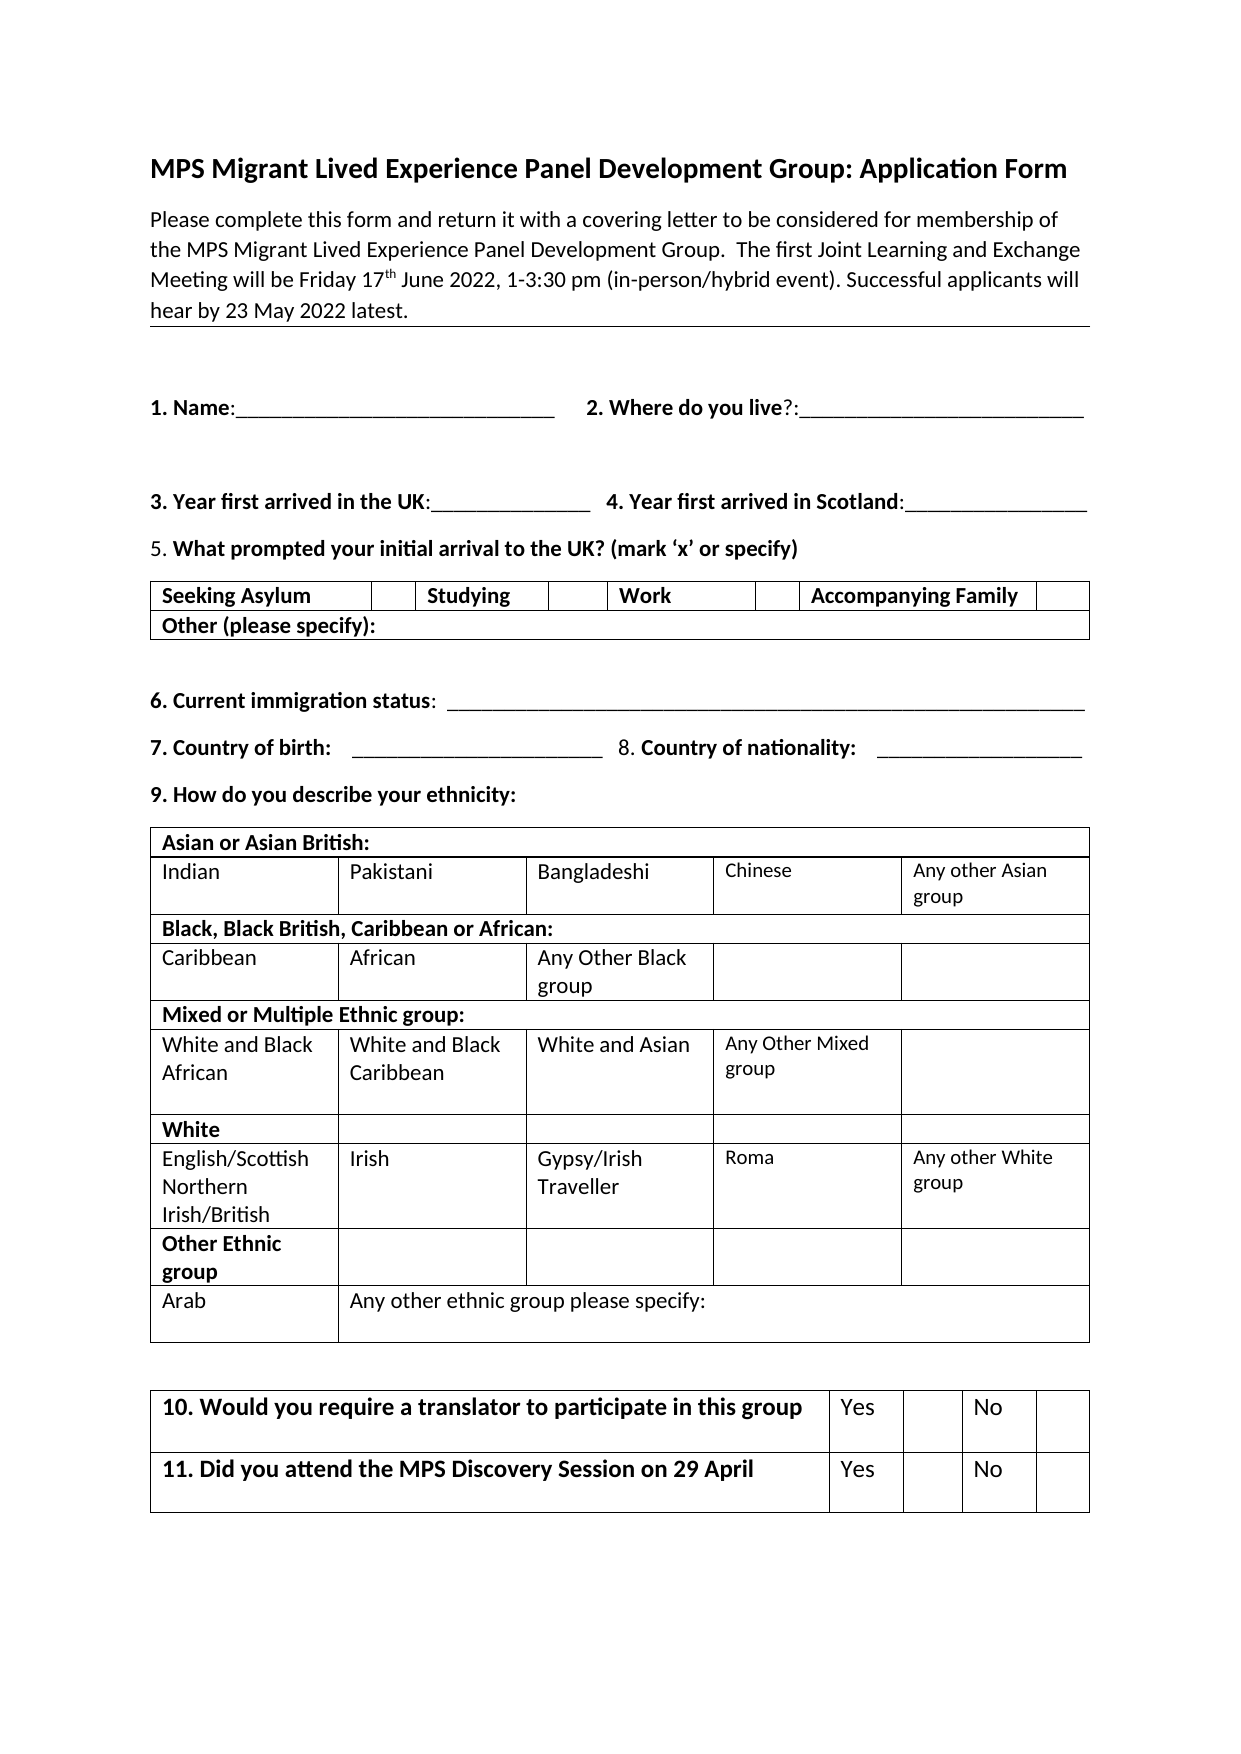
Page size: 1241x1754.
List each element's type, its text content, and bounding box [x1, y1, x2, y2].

table_header [1037, 582, 1089, 610]
table_cell Other (please specify): [151, 611, 1089, 639]
table_cell [904, 1453, 962, 1512]
text Please complete this form and return it with a covering letter to be considered for membership of the MPS Migrant Lived Experience Panel Development Group. The first Joint Learning and Exchange Meeting will be Friday 17th June 2022, 1-3:30 pm (in-person/hybrid event). Successful applicants will hear by 23 May 2022 latest. [150, 205, 1090, 326]
table_cell [714, 944, 901, 999]
text 7. Country of birth: ______________________ 8. Country of nationality: __________________ [150, 733, 1090, 762]
table_cell White and Black Caribbean [339, 1030, 526, 1114]
table_cell [527, 1115, 713, 1143]
table_cell [339, 1229, 526, 1285]
table_cell [714, 1115, 901, 1143]
table_cell Bangladeshi [527, 858, 713, 913]
table_cell White and Asian [527, 1030, 713, 1114]
table_cell African [339, 944, 526, 999]
table_cell White and Black African [151, 1030, 338, 1114]
table_header Yes [830, 1391, 903, 1452]
text 5. What prompted your initial arrival to the UK? (mark ‘x’ or specify) [150, 534, 1090, 562]
table_cell Any Other Mixed group [714, 1030, 901, 1114]
table_header Work [608, 582, 755, 610]
table_cell Gypsy/Irish Traveller [527, 1144, 713, 1228]
table_cell Indian [151, 858, 338, 913]
table_header Accompanying Family [800, 582, 1036, 610]
table_cell Other Ethnic group [151, 1229, 338, 1285]
table_cell Roma [714, 1144, 901, 1228]
table_cell White [151, 1115, 338, 1143]
table_cell [1037, 1453, 1089, 1512]
table_header 10. Would you require a translator to participate in this group [151, 1391, 829, 1452]
table_header [549, 582, 607, 610]
table_header Studying [416, 582, 548, 610]
table_cell Chinese [714, 858, 901, 913]
table_cell Any other ethnic group please specify: [339, 1286, 1089, 1342]
table_cell Any other White group [902, 1144, 1089, 1228]
table_cell 11. Did you attend the MPS Discovery Session on 29 April [151, 1453, 829, 1512]
table_cell Caribbean [151, 944, 338, 999]
text MPS Migrant Lived Experience Panel Development Group: Application Form [150, 150, 1090, 186]
text 6. Current immigration status: ________________________________________________________ [150, 687, 1090, 715]
table_cell [902, 1030, 1089, 1114]
table_header [1037, 1391, 1089, 1452]
table_cell Yes [830, 1453, 903, 1512]
table_header No [963, 1391, 1036, 1452]
table_cell [902, 1229, 1089, 1285]
table_header [904, 1391, 962, 1452]
table_cell No [963, 1453, 1036, 1512]
table_header Seeking Asylum [151, 582, 371, 610]
table_cell Irish [339, 1144, 526, 1228]
text 1. Name:____________________________ 2. Where do you live?:_________________________ [150, 393, 1090, 421]
table_cell Arab [151, 1286, 338, 1342]
table_cell [527, 1229, 713, 1285]
table_cell [902, 1115, 1089, 1143]
table_cell Any other Asian group [902, 858, 1089, 913]
table_header Asian or Asian British: [151, 828, 1089, 856]
text 3. Year first arrived in the UK:______________ 4. Year first arrived in Scotland:________________ [150, 487, 1090, 515]
table_cell Black, Black British, Caribbean or African: [151, 915, 1089, 942]
table_cell [339, 1115, 526, 1143]
table_header [372, 582, 415, 610]
table_cell [714, 1229, 901, 1285]
table_header [756, 582, 799, 610]
table_cell Any Other Black group [527, 944, 713, 999]
table_cell Pakistani [339, 858, 526, 913]
table_cell English/Scottish Northern Irish/British [151, 1144, 338, 1228]
text 9. How do you describe your ethnicity: [150, 780, 1090, 808]
table_cell Mixed or Multiple Ethnic group: [151, 1001, 1089, 1029]
table_cell [902, 944, 1089, 999]
